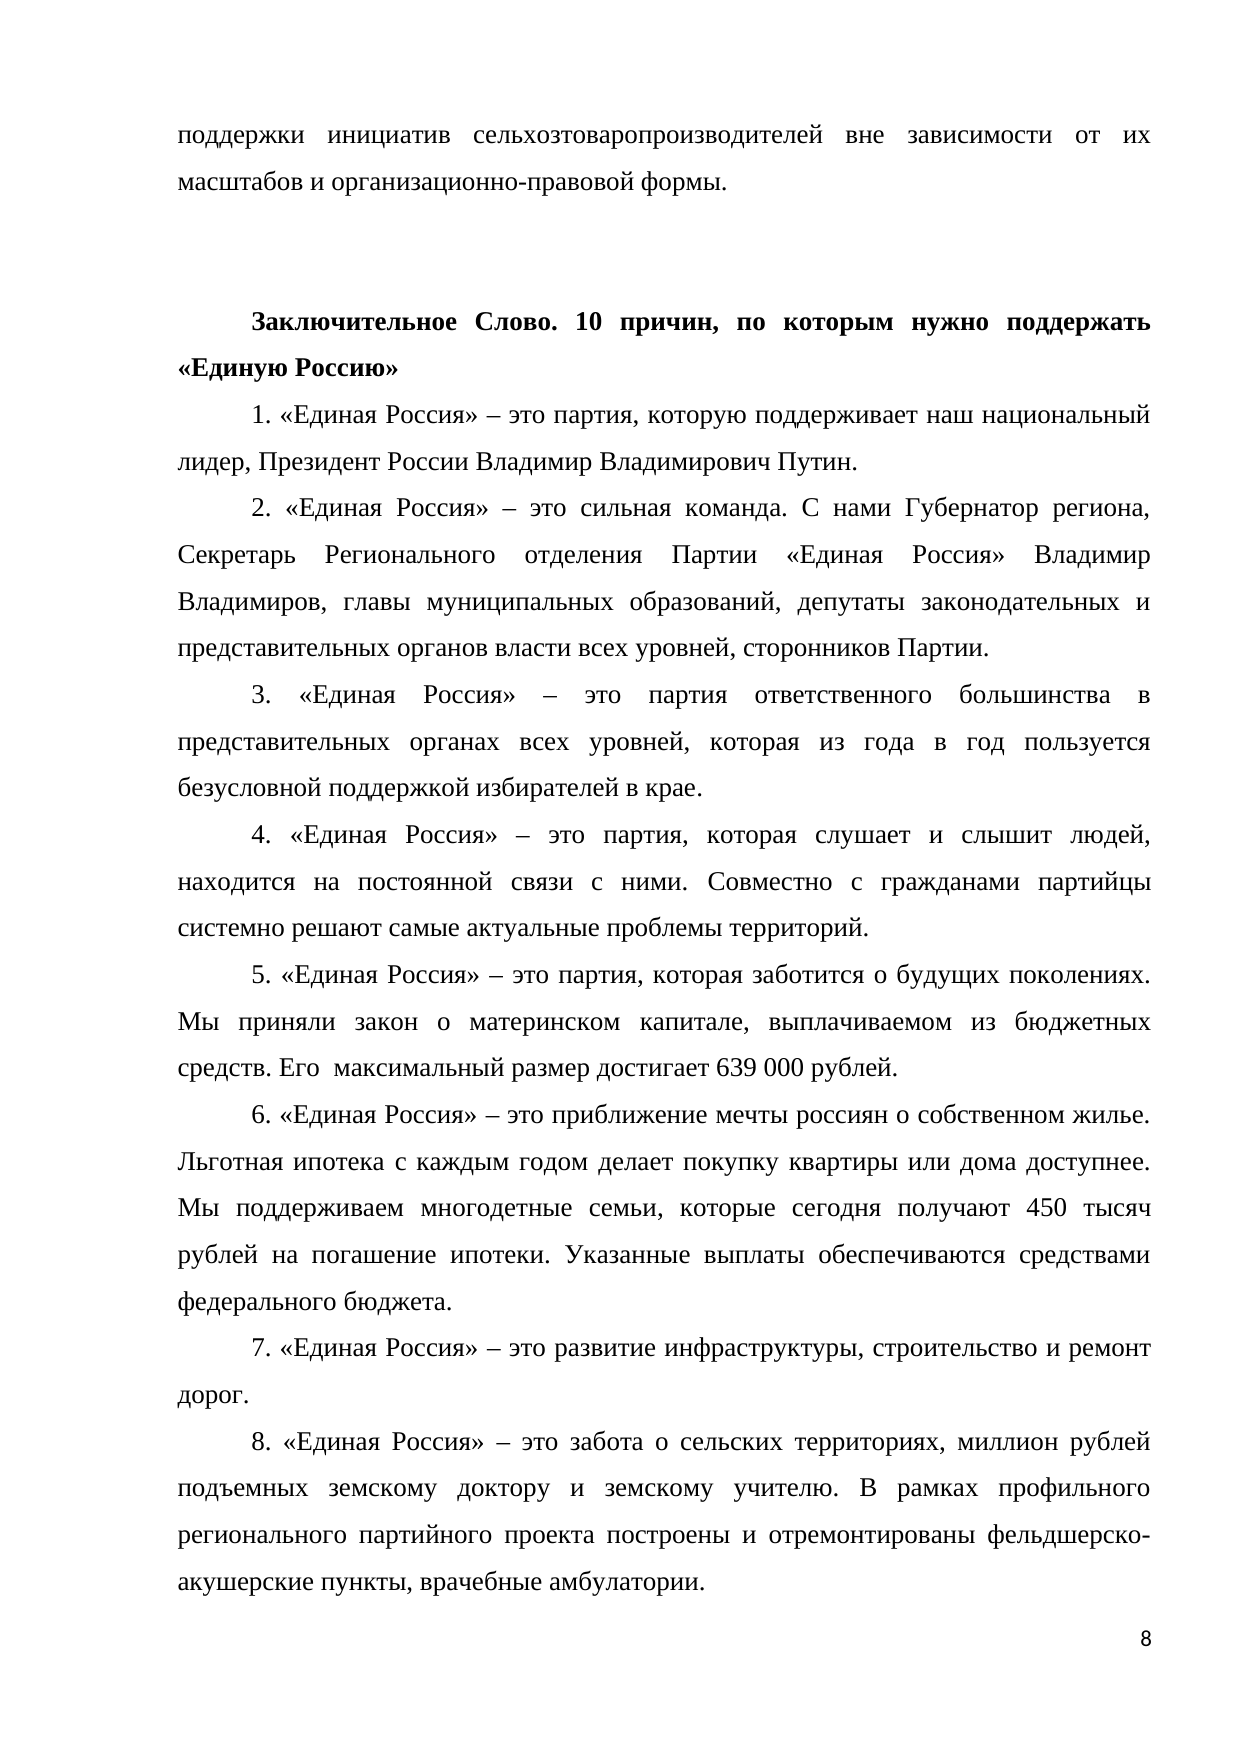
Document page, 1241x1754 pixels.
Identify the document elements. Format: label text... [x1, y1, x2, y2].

text 4. «Единая Россия» – это партия, которая слушает и слышит людей, находится на постоянной связи с ними. Совместно с гражданами партийцы системно решают самые актуальные проблемы территорий. [177, 818, 1152, 943]
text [177, 118, 1152, 196]
text 3. «Единая Россия» – это партия ответственного большинства в представительных органах всех уровней, которая из года в год пользуется безусловной поддержкой избирателей в крае. [177, 678, 1152, 803]
text 2. «Единая Россия» – это сильная команда. С нами Губернатор региона, Секретарь Регионального отделения Партии «Единая Россия» Владимир Владимиров, главы муниципальных образований, депутаты законодательных и представительных органов власти всех уровней, сторонников Партии. [177, 491, 1152, 663]
text 7. «Единая Россия» – это развитие инфраструктуры, строительство и ремонт дорог. [177, 1331, 1152, 1409]
text 1. «Единая Россия» – это партия, которую поддерживает наш национальный лидер, Президент России Владимир Владимирович Путин. [177, 398, 1152, 476]
text Заключительное Слово. 10 причин, по которым нужно поддержать «Единую Россию» [177, 305, 1152, 383]
text 8. «Единая Россия» – это забота о сельских территориях, миллион рублей подъемных земскому доктору и земскому учителю. В рамках профильного регионального партийного проекта построены и отремонтированы фельдшерско-акушерские пункты, врачебные амбулатории. [177, 1425, 1152, 1596]
text 5. «Единая Россия» – это партия, которая заботится о будущих поколениях. Мы приняли закон о материнском капитале, выплачиваемом из бюджетных средств. Его максимальный размер достигает 639 000 рублей. [177, 958, 1152, 1083]
text 6. «Единая Россия» – это приближение мечты россиян о собственном жилье. Льготная ипотека с каждым годом делает покупку квартиры или дома доступнее. Мы поддерживаем многодетные семьи, которые сегодня получают 450 тысяч рублей на погашение ипотеки. Указанные выплаты обеспечиваются средствами федерального бюджета. [177, 1098, 1152, 1316]
